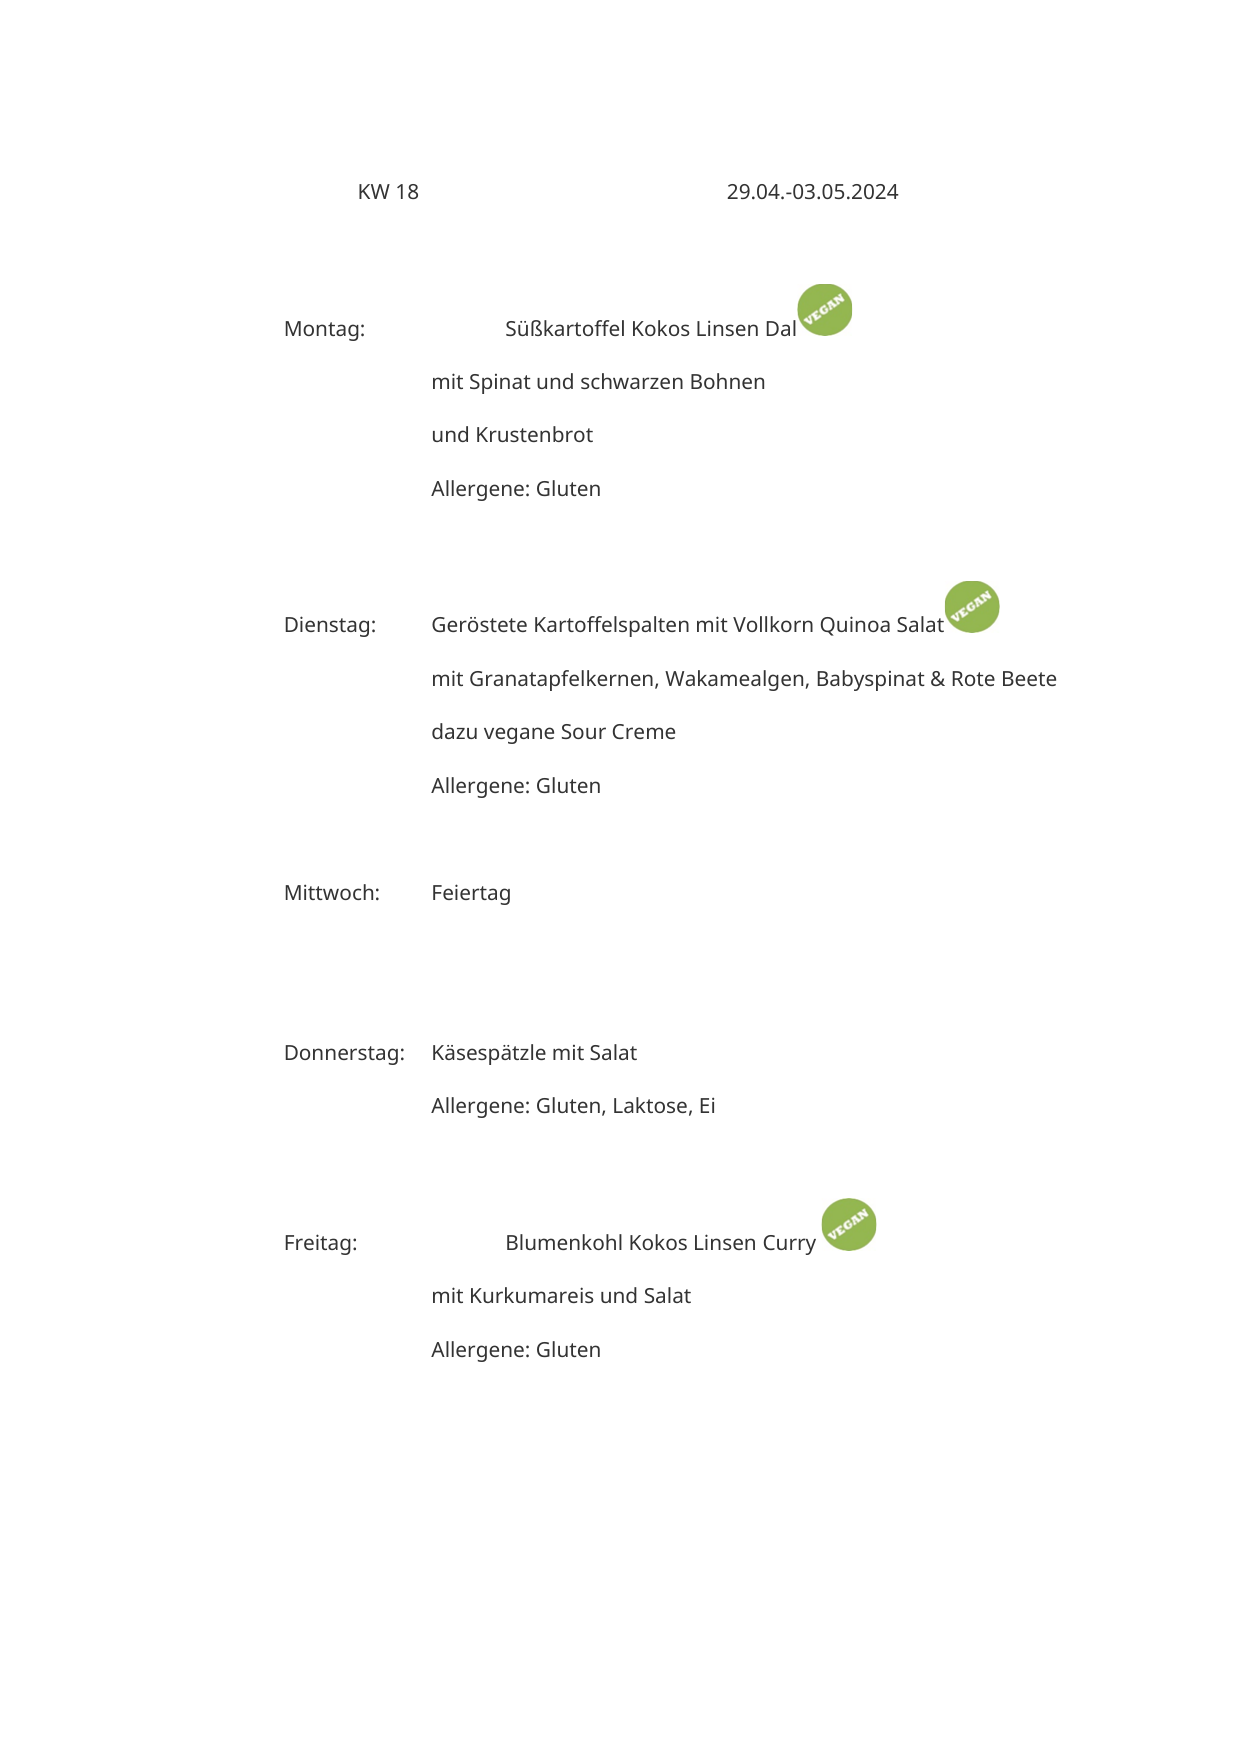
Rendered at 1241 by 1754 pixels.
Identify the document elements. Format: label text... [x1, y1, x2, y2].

text dazu vegane Sour Creme [357, 717, 1181, 746]
text Allergene: Gluten [357, 474, 1181, 502]
text mit Granatapfelkernen, Wakamealgen, Babyspinat & Rote Beete [210, 664, 1181, 692]
text Allergene: Gluten [210, 771, 1181, 799]
text Allergene: Gluten, Laktose, Ei [210, 1092, 1181, 1120]
picture [821, 1198, 877, 1251]
text mit Kurkumareis und Salat [210, 1282, 1181, 1310]
text mit Spinat und schwarzen Bohnen [210, 367, 1181, 396]
text und Krustenbrot [357, 421, 1181, 449]
text Allergene: Gluten [210, 1335, 1181, 1363]
picture [944, 581, 1000, 633]
text Montag: Süßkartoffel Kokos Linsen Dal [210, 284, 1181, 342]
text Donnerstag: Käsespätzle mit Salat [210, 1038, 1181, 1067]
text Freitag: Blumenkohl Kokos Linsen Curry [210, 1198, 1181, 1257]
text Dienstag: Geröstete Kartoffelspalten mit Vollkorn Quinoa Salat [210, 581, 1181, 639]
text Mittwoch: Feiertag [210, 878, 1181, 906]
picture [797, 284, 853, 336]
text KW 18 29.04.-03.05.2024 [210, 177, 1181, 206]
